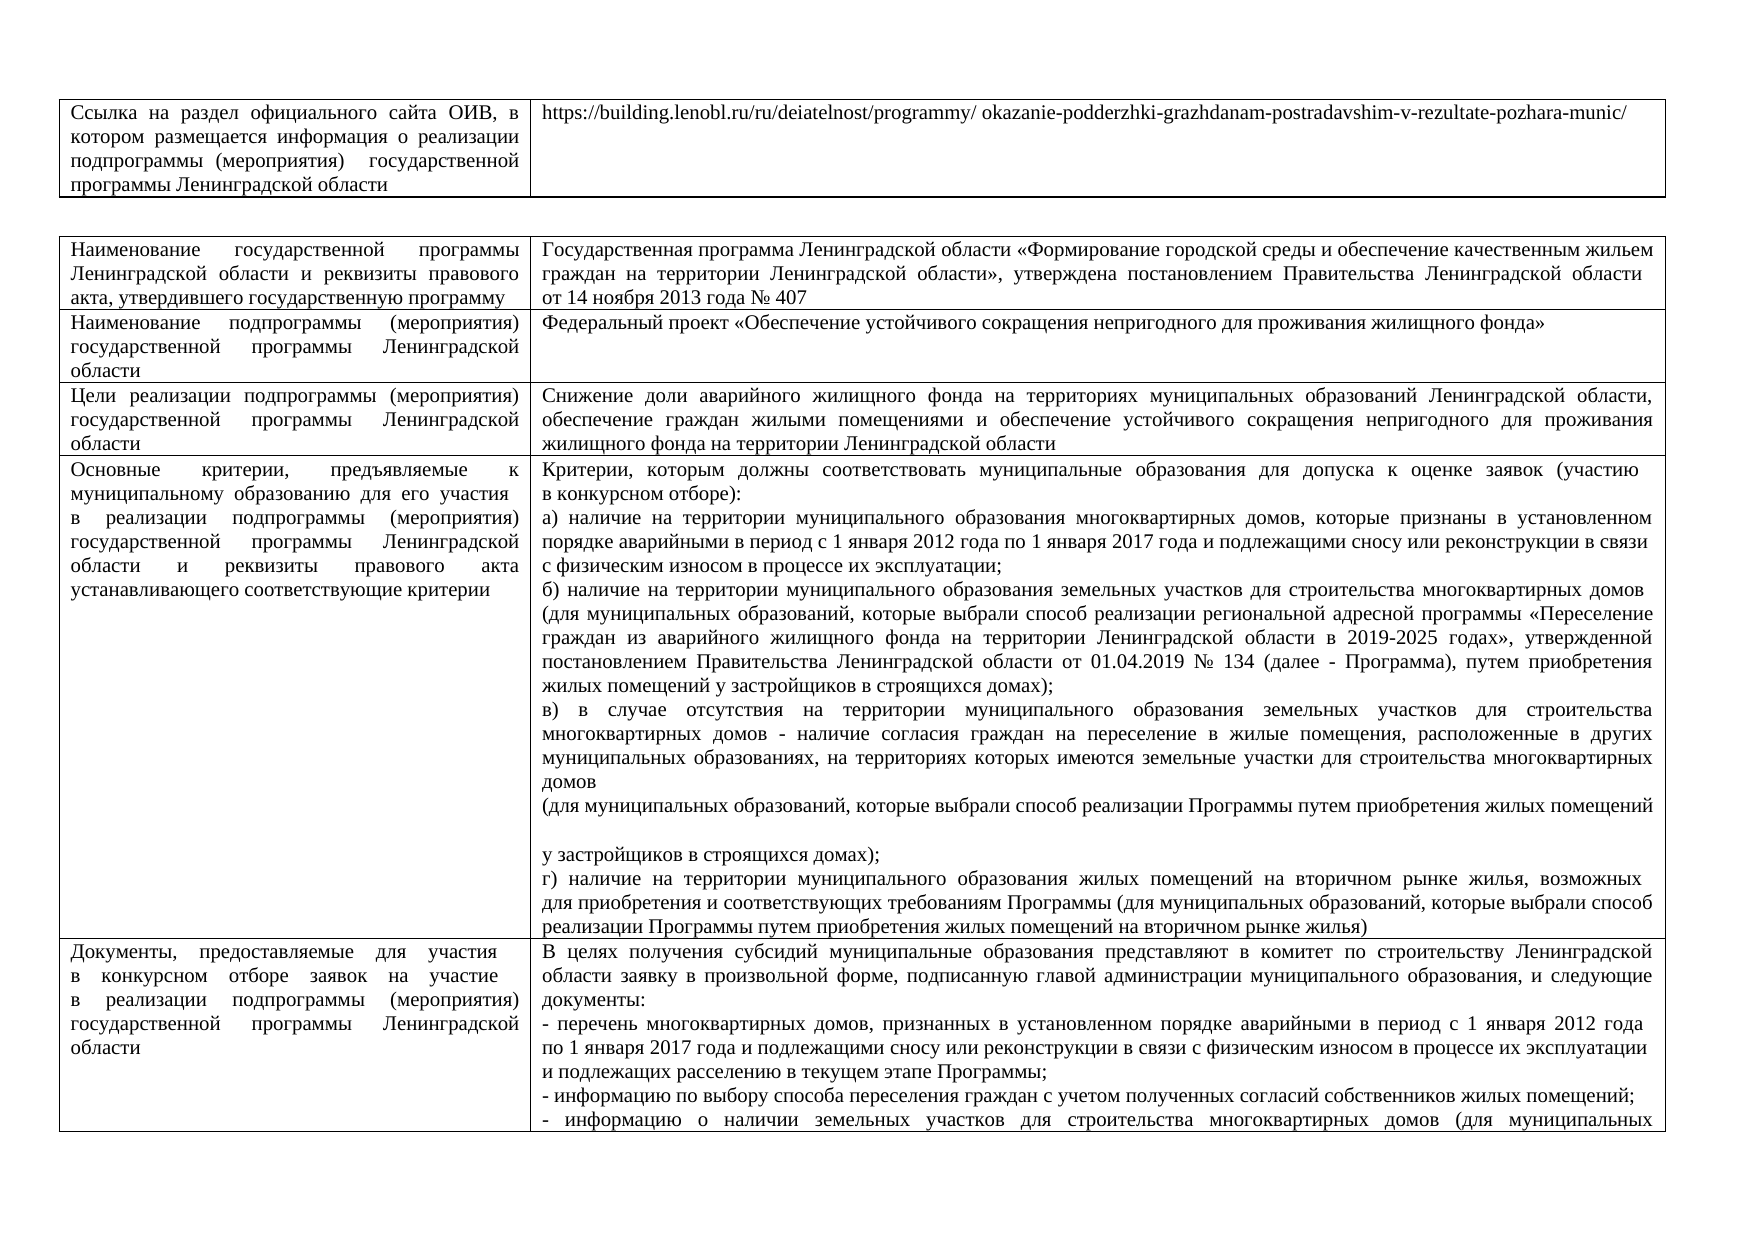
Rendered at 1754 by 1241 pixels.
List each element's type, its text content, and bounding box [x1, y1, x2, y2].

table_cell Наименование подпрограммы (мероприятия) государственной программы Ленинградской области [60, 310, 530, 382]
table_cell Цели реализации подпрограммы (мероприятия) государственной программы Ленинградской области [60, 383, 530, 455]
table_cell https://building.lenobl.ru/ru/deiatelnost/programmy/ okazanie-podderzhki-grazhdanam-postradavshim-v-rezultate-pozhara-munic/ [531, 100, 1665, 196]
table_cell Критерии, которым должны соответствовать муниципальные образования для допуска к оценке заявок (участию в конкурсном отборе): а) наличие на территории муниципального образования многоквартирных домов, которые признаны в установленном порядке аварийными в период с 1 января 2012 года по 1 января 2017 года и подлежащими сносу или реконструкции в связи с физическим износом в процессе их эксплуатации; б) наличие на территории муниципального образования земельных участков для строительства многоквартирных домов (для муниципальных образований, которые выбрали способ реализации региональной адресной программы «Переселение граждан из аварийного жилищного фонда на территории Ленинградской области в 2019-2025 годах», утвержденной постановлением Правительства Ленинградской области от 01.04.2019 № 134 (далее - Программа), путем приобретения жилых помещений у застройщиков в строящихся домах); в) в случае отсутствия на территории муниципального образования земельных участков для строительства многоквартирных домов - наличие согласия граждан на переселение в жилые помещения, расположенные в других муниципальных образованиях, на территориях которых имеются земельные участки для строительства многоквартирных домов (для муниципальных образований, которые выбрали способ реализации Программы путем приобретения жилых помещений у застройщиков в строящихся домах); г) наличие на территории муниципального образования жилых помещений на вторичном рынке жилья, возможных для приобретения и соответствующих требованиям Программы (для муниципальных образований, которые выбрали способ реализации Программы путем приобретения жилых помещений на вторичном рынке жилья) [531, 456, 1665, 938]
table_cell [531, 939, 1665, 1131]
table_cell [60, 939, 530, 1131]
table_cell Основные критерии, предъявляемые к муниципальному образованию для его участия в реализации подпрограммы (мероприятия) государственной программы Ленинградской области и реквизиты правового акта устанавливающего соответствующие критерии [60, 456, 530, 938]
table_cell Снижение доли аварийного жилищного фонда на территориях муниципальных образований Ленинградской области, обеспечение граждан жилыми помещениями и обеспечение устойчивого сокращения непригодного для проживания жилищного фонда на территории Ленинградской области [531, 383, 1665, 455]
table_header Государственная программа Ленинградской области «Формирование городской среды и обеспечение качественным жильем граждан на территории Ленинградской области», утверждена постановлением Правительства Ленинградской области от 14 ноября 2013 года № 407 [531, 237, 1665, 309]
table_header Наименование государственной программы Ленинградской области и реквизиты правового акта, утвердившего государственную программу [60, 237, 530, 309]
table_cell Федеральный проект «Обеспечение устойчивого сокращения непригодного для проживания жилищного фонда» [531, 310, 1665, 382]
table_cell Ссылка на раздел официального сайта ОИВ, в котором размещается информация о реализации подпрограммы (мероприятия) государственной программы Ленинградской области [60, 100, 530, 196]
